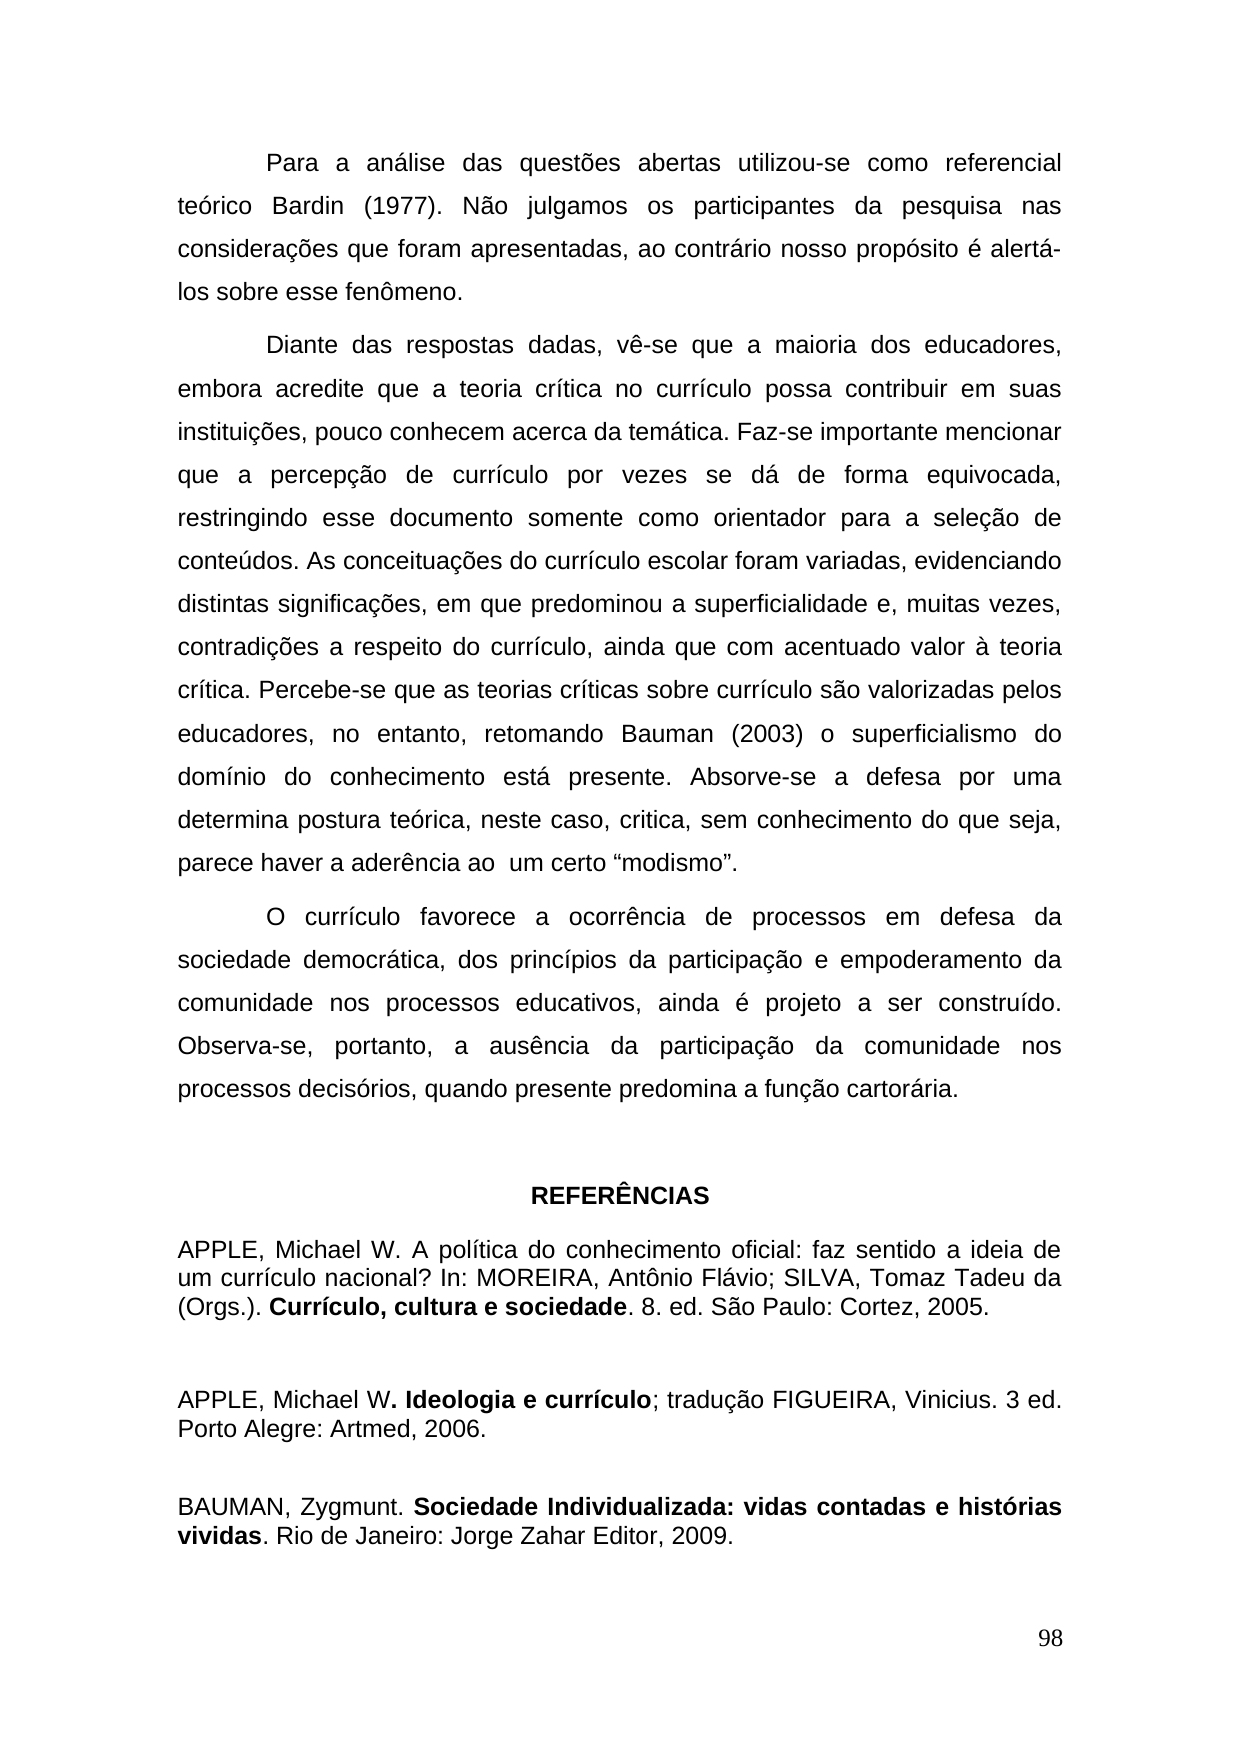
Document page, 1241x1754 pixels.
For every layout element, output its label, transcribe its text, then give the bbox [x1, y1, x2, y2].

text APPLE, Michael W. A política do conhecimento oficial: faz sentido a ideia de um currículo nacional? In: MOREIRA, Antônio Flávio; SILVA, Tomaz Tadeu da (Orgs.). Currículo, cultura e sociedade. 8. ed. São Paulo: Cortez, 2005. [177, 1235, 1063, 1321]
text Para a análise das questões abertas utilizou-se como referencial teórico Bardin (1977). Não julgamos os participantes da pesquisa nas considerações que foram apresentadas, ao contrário nosso propósito é alertá-los sobre esse fenômeno. [177, 148, 1063, 306]
text O currículo favorece a ocorrência de processos em defesa da sociedade democrática, dos princípios da participação e empoderamento da comunidade nos processos educativos, ainda é projeto a ser construído. Observa-se, portanto, a ausência da participação da comunidade nos processos decisórios, quando presente predomina a função cartorária. [177, 902, 1063, 1103]
text REFERÊNCIAS [177, 1181, 1063, 1210]
text Diante das respostas dadas, vê-se que a maioria dos educadores, embora acredite que a teoria crítica no currículo possa contribuir em suas instituições, pouco conhecem acerca da temática. Faz-se importante mencionar que a percepção de currículo por vezes se dá de forma equivocada, restringindo esse documento somente como orientador para a seleção de conteúdos. As conceituações do currículo escolar foram variadas, evidenciando distintas significações, em que predominou a superficialidade e, muitas vezes, contradições a respeito do currículo, ainda que com acentuado valor à teoria crítica. Percebe-se que as teorias críticas sobre currículo são valorizadas pelos educadores, no entanto, retomando Bauman (2003) o superficialismo do domínio do conhecimento está presente. Absorve-se a defesa por uma determina postura teórica, neste caso, critica, sem conhecimento do que seja, parece haver a aderência ao um certo “modismo”. [177, 331, 1063, 877]
text BAUMAN, Zygmunt. Sociedade Individualizada: vidas contadas e histórias vividas. Rio de Janeiro: Jorge Zahar Editor, 2009. [177, 1492, 1063, 1549]
text APPLE, Michael W. Ideologia e currículo; tradução FIGUEIRA, Vinicius. 3 ed. Porto Alegre: Artmed, 2006. [177, 1385, 1063, 1442]
